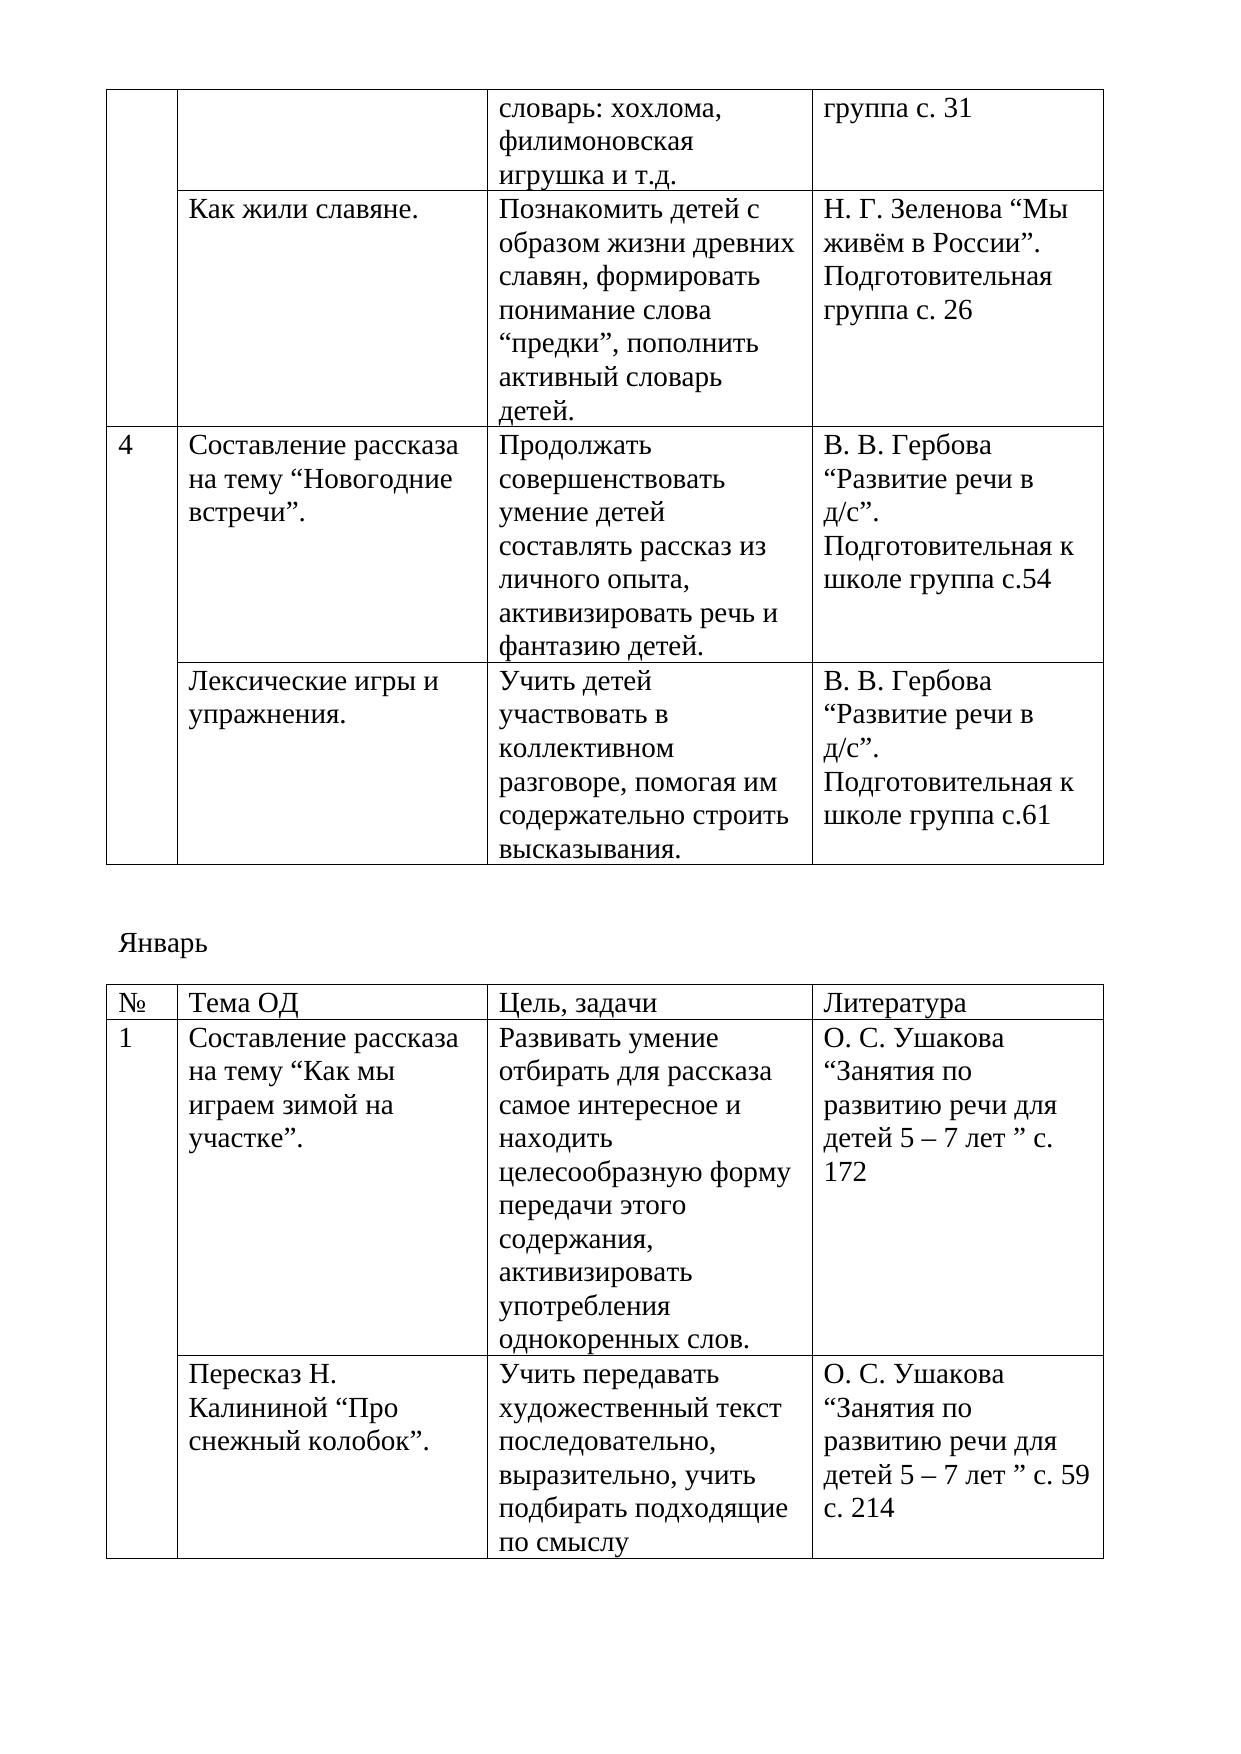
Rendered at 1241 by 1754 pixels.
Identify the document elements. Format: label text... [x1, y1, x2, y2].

table_header Тема ОД [178, 985, 487, 1019]
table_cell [488, 1356, 812, 1557]
table_cell Лексические игры и упражнения. [178, 663, 487, 864]
table_cell В. В. Гербова “Развитие речи в д/с”. Подготовительная к школе группа с.54 [813, 427, 1103, 662]
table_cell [488, 90, 812, 190]
table_cell Продолжать совершенствовать умение детей составлять рассказ из личного опыта, активизировать речь и фантазию детей. [488, 427, 812, 662]
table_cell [813, 1356, 1103, 1557]
table_cell 4 [107, 427, 177, 864]
table_cell 1 [107, 1020, 177, 1557]
table_cell В. В. Гербова “Развитие речи в д/с”. Подготовительная к школе группа с.61 [813, 663, 1103, 864]
table_cell Н. Г. Зеленова “Мы живём в России”. Подготовительная группа с. 26 [813, 191, 1103, 426]
table_cell Составление рассказа на тему “Как мы играем зимой на участке”. [178, 1020, 487, 1355]
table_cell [178, 1356, 487, 1557]
table_cell Развивать умение отбирать для рассказа самое интересное и находить целесообразную форму передачи этого содержания, активизировать употребления однокоренных слов. [488, 1020, 812, 1355]
text Январь [118, 925, 1122, 958]
table_cell Как жили славяне. [178, 191, 487, 426]
table_cell Учить детей участвовать в коллективном разговоре, помогая им содержательно строить высказывания. [488, 663, 812, 864]
table_header № [107, 985, 177, 1019]
table_header Цель, задачи [488, 985, 812, 1019]
table_header Литература [813, 985, 1103, 1019]
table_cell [813, 90, 1103, 190]
table_cell Составление рассказа на тему “Новогодние встречи”. [178, 427, 487, 662]
table_cell Познакомить детей с образом жизни древних славян, формировать понимание слова “предки”, пополнить активный словарь детей. [488, 191, 812, 426]
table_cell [178, 90, 487, 190]
table_cell О. С. Ушакова “Занятия по развитию речи для детей 5 – 7 лет ” с. 172 [813, 1020, 1103, 1355]
table_cell 3 [107, 90, 177, 426]
